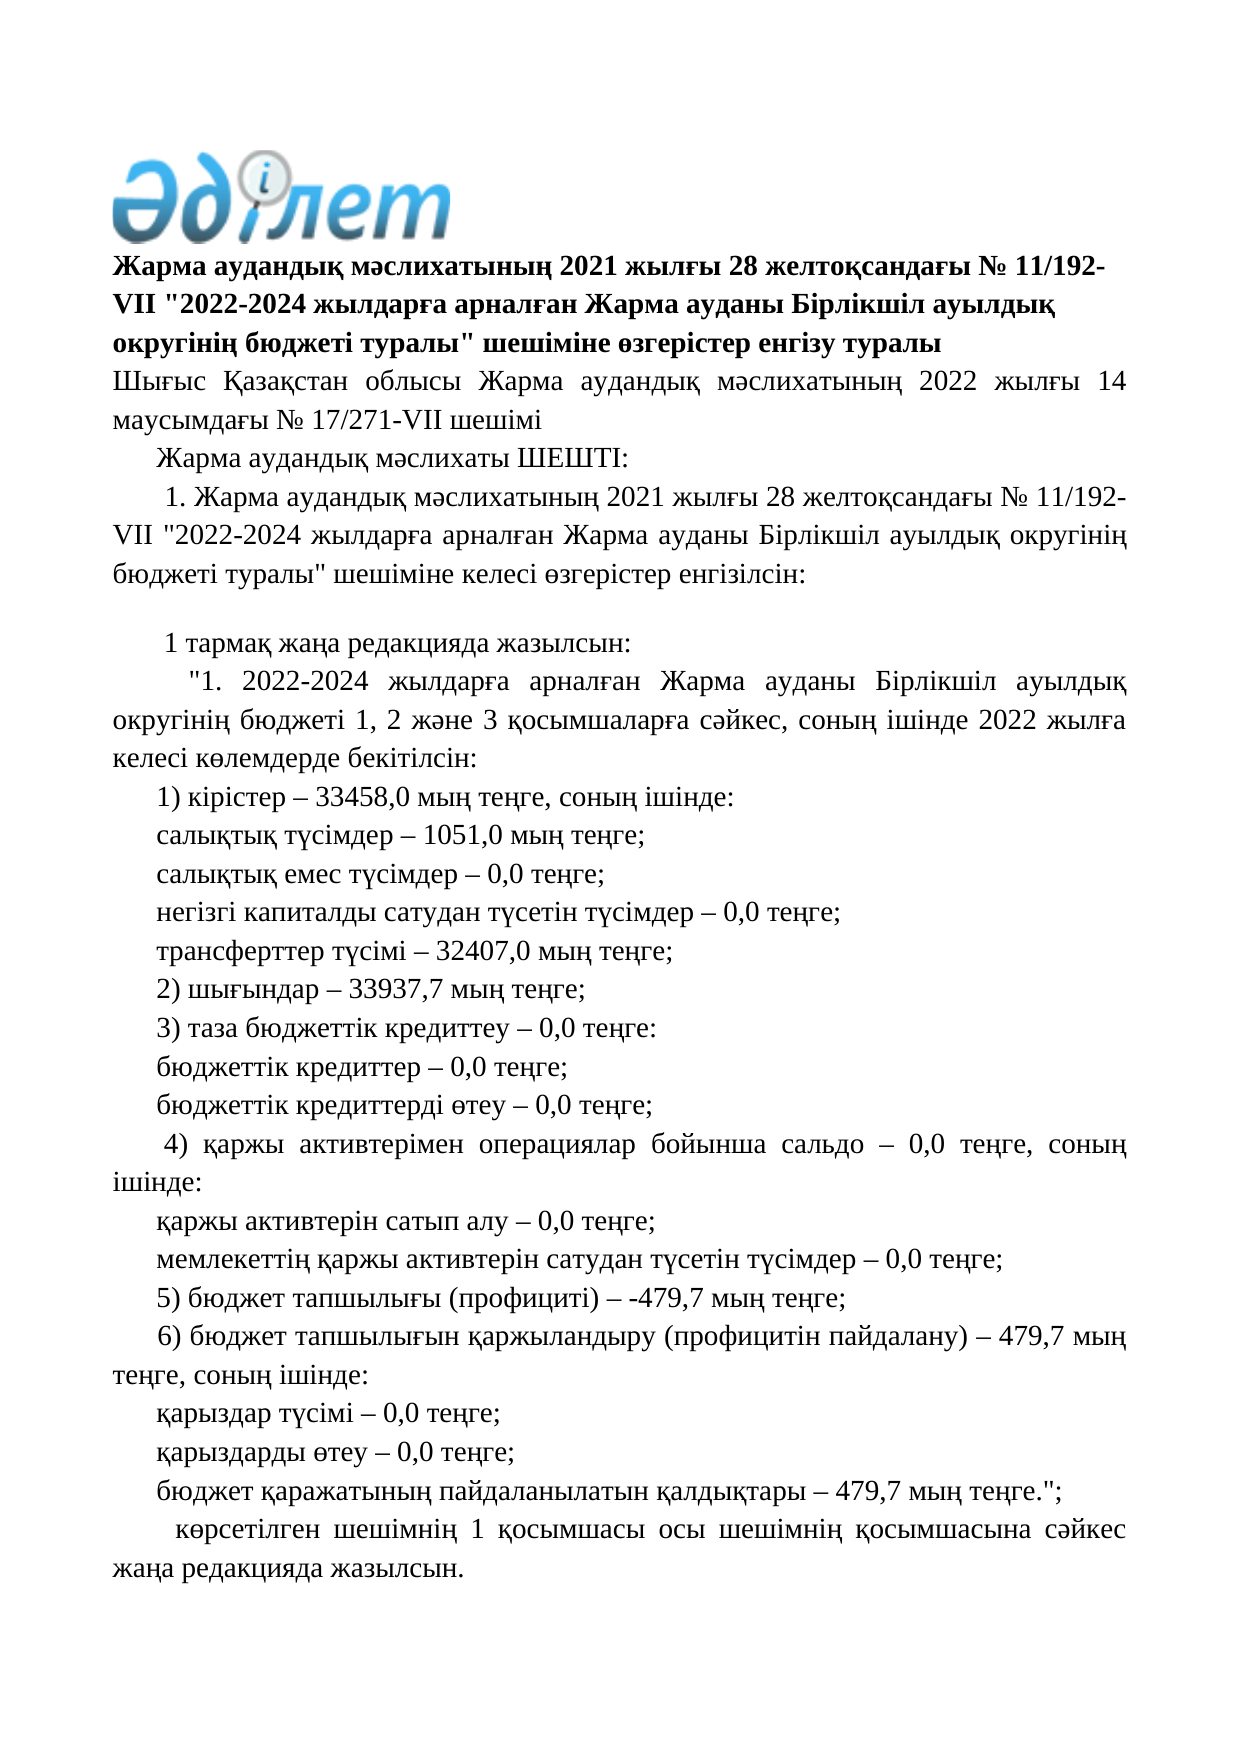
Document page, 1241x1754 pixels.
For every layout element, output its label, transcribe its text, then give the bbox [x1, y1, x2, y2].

text 6) бюджет тапшылығын қаржыландыру (профицитін пайдалану) – 479,7 мың теңге, соның ішінде: [112, 1318, 1128, 1391]
text трансферттер түсімі – 32407,0 мың теңге; [112, 933, 1128, 967]
text Шығыс Қазақстан облысы Жарма аудандық мәслихатының 2022 жылғы 14 маусымдағы № 17/271-VII шешімі [112, 363, 1128, 435]
text 5) бюджет тапшылығы (профициті) – -479,7 мың теңге; [112, 1280, 1128, 1313]
text бюджеттік кредиттер – 0,0 теңге; [112, 1049, 1128, 1082]
text салықтық емес түсімдер – 0,0 теңге; [112, 856, 1128, 889]
text бюджеттік кредиттерді өтеу – 0,0 теңге; [112, 1087, 1128, 1121]
text Жарма аудандық мәслихатының 2021 жылғы 28 желтоқсандағы № 11/192-VІI "2022-2024 жылдарға арналған Жарма ауданы Бірлікшіл ауылдық округінің бюджеті туралы" шешіміне өзгерістер енгізу туралы [112, 248, 1128, 358]
text 1 тармақ жаңа редакцияда жазылсын: [112, 625, 1128, 658]
text Жарма аудандық мәслихаты ШЕШТІ: [112, 440, 1128, 474]
text 2) шығындар – 33937,7 мың теңге; [112, 972, 1128, 1005]
text қаржы активтерін сатып алу – 0,0 теңге; [112, 1203, 1128, 1236]
text бюджет қаражатының пайдаланылатын қалдықтары – 479,7 мың теңге."; [112, 1473, 1128, 1506]
text "1. 2022-2024 жылдарға арналған Жарма ауданы Бірлікшіл ауылдық округінің бюджеті 1, 2 және 3 қосымшаларға сәйкес, соның ішінде 2022 жылға келесі көлемдерде бекітілсін: [112, 663, 1128, 774]
text қарыздар түсімі – 0,0 теңге; [112, 1396, 1128, 1429]
text 1) кірістер – 33458,0 мың теңге, соның ішінде: [112, 779, 1128, 812]
text 3) таза бюджеттік кредиттеу – 0,0 теңге: [112, 1010, 1128, 1044]
text мемлекеттің қаржы активтерін сатудан түсетін түсімдер – 0,0 теңге; [112, 1241, 1128, 1275]
text негізгі капиталды сатудан түсетін түсімдер – 0,0 теңге; [112, 894, 1128, 928]
text 4) қаржы активтерімен операциялар бойынша сальдо – 0,0 теңге, соның ішінде: [112, 1126, 1128, 1198]
text 1. Жарма аудандық мәслихатының 2021 жылғы 28 желтоқсандағы № 11/192-VІI "2022-2024 жылдарға арналған Жарма ауданы Бірлікшіл ауылдық округінің бюджеті туралы" шешіміне келесі өзгерістер енгізілсін: [112, 479, 1128, 589]
text салықтық түсімдер – 1051,0 мың теңге; [112, 817, 1128, 851]
text көрсетілген шешімнің 1 қосымшасы осы шешімнің қосымшасына сәйкес жаңа редакцияда жазылсын. [112, 1511, 1128, 1583]
text қарыздарды өтеу – 0,0 теңге; [112, 1434, 1128, 1468]
picture [112, 150, 451, 244]
